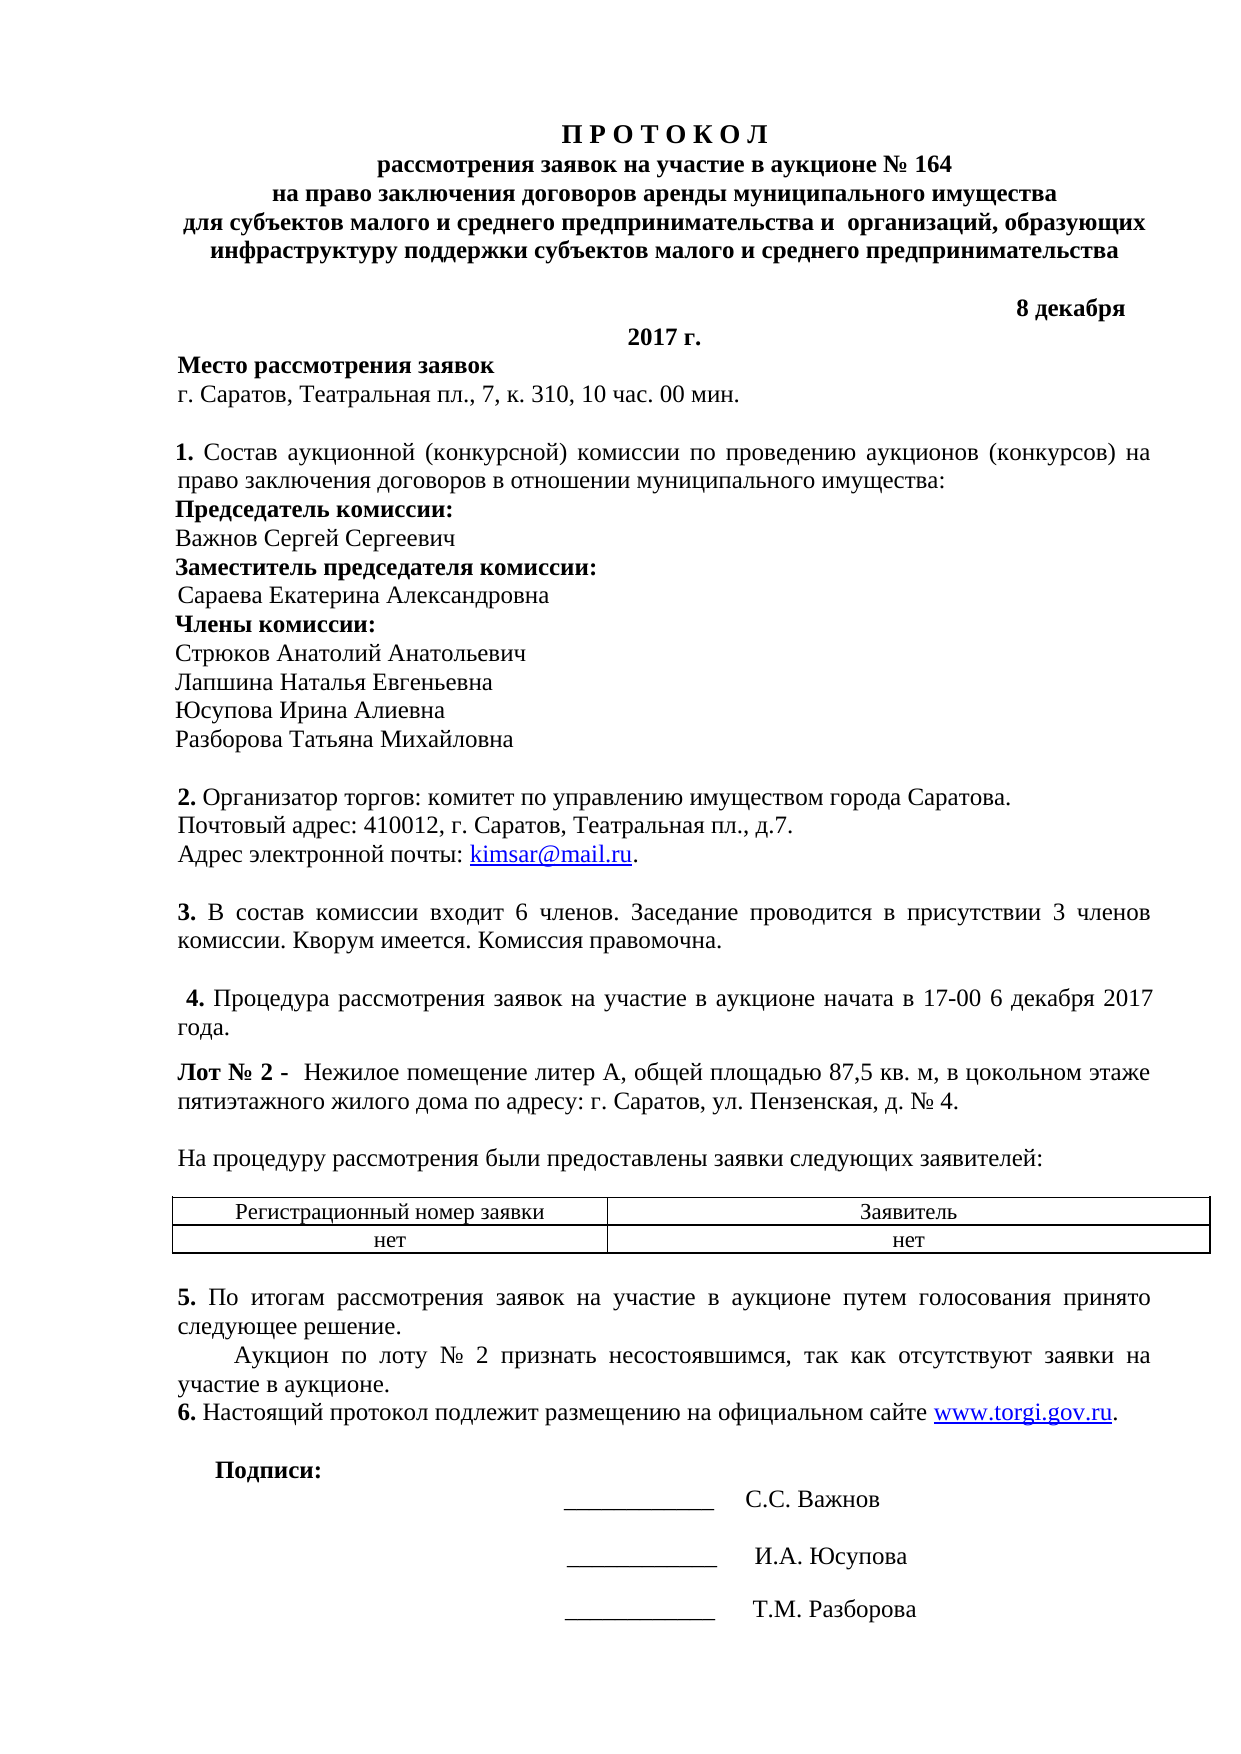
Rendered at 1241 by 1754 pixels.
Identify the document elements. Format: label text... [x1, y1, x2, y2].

text Лапшина Наталья Евгеньевна [175, 667, 1152, 696]
text На процедуру рассмотрения были предоставлены заявки следующих заявителей: [177, 1143, 1152, 1172]
text 6. Настоящий протокол подлежит размещению на официальном сайте www.torgi.gov.ru. [177, 1397, 1152, 1426]
text Разборова Татьяна Михайловна [175, 724, 1152, 753]
text 2. Организатор торгов: комитет по управлению имуществом города Саратова. [177, 782, 1152, 811]
table_cell нет [173, 1226, 607, 1252]
text Важнов Сергей Сергеевич [175, 523, 1152, 552]
text Юсупова Ирина Алиевна [175, 696, 1152, 724]
text на право заключения договоров аренды муниципального имущества [177, 178, 1152, 207]
text 1. Состав аукционной (конкурсной) комиссии по проведению аукционов (конкурсов) на право заключения договоров в отношении муниципального имущества: [175, 437, 1152, 494]
text для субъектов малого и среднего предпринимательства и организаций, образующих инфраструктуру поддержки субъектов малого и среднего предпринимательства [177, 207, 1152, 264]
table_cell нет [608, 1226, 1209, 1252]
text Стрюков Анатолий Анатольевич [175, 638, 1152, 667]
text п р о т о к о л [177, 118, 1152, 149]
text ____________ С.С. Важнов [215, 1484, 1152, 1512]
text ____________ Т.М. Разборова [546, 1594, 1152, 1623]
text 5. По итогам рассмотрения заявок на участие в аукционе путем голосования принято следующее решение. [177, 1282, 1152, 1340]
text 3. В состав комиссии входит 6 членов. Заседание проводится в присутствии 3 членов комиссии. Кворум имеется. Комиссия правомочна. [177, 897, 1152, 954]
text 4. Процедура рассмотрения заявок на участие в аукционе начата в 17-00 6 декабря 2017 года. [177, 983, 1154, 1041]
table_header Заявитель [608, 1198, 1209, 1224]
text Члены комиссии: [175, 609, 1152, 638]
text ____________ И.А. Юсупова [546, 1541, 1152, 1570]
text рассмотрения заявок на участие в аукционе № 164 [177, 149, 1152, 178]
text Заместитель председателя комиссии: [175, 552, 1152, 581]
text г. Саратов, Театральная пл., 7, к. 310, 10 час. 00 мин. [177, 379, 1152, 408]
text Подписи: [215, 1455, 1152, 1484]
text Лот № 2 - Нежилое помещение литер А, общей площадью 87,5 кв. м, в цокольном этаже пятиэтажного жилого дома по адресу: г. Саратов, ул. Пензенская, д. № 4. [177, 1057, 1152, 1115]
text Председатель комиссии: [175, 494, 1152, 523]
text Место рассмотрения заявок [177, 351, 1152, 379]
text Сараева Екатерина Александровна [177, 581, 1152, 609]
text Аукцион по лоту № 2 признать несостоявшимся, так как отсутствуют заявки на участие в аукционе. [177, 1340, 1152, 1397]
text Адрес электронной почты: kimsar@mail.ru. [177, 839, 1152, 868]
text Почтовый адрес: . Саратов, Театральная пл., д.7. [177, 811, 1152, 839]
text 8 декабря 2017 г. [177, 293, 1152, 351]
table_header Регистрационный номер заявки [173, 1198, 607, 1224]
